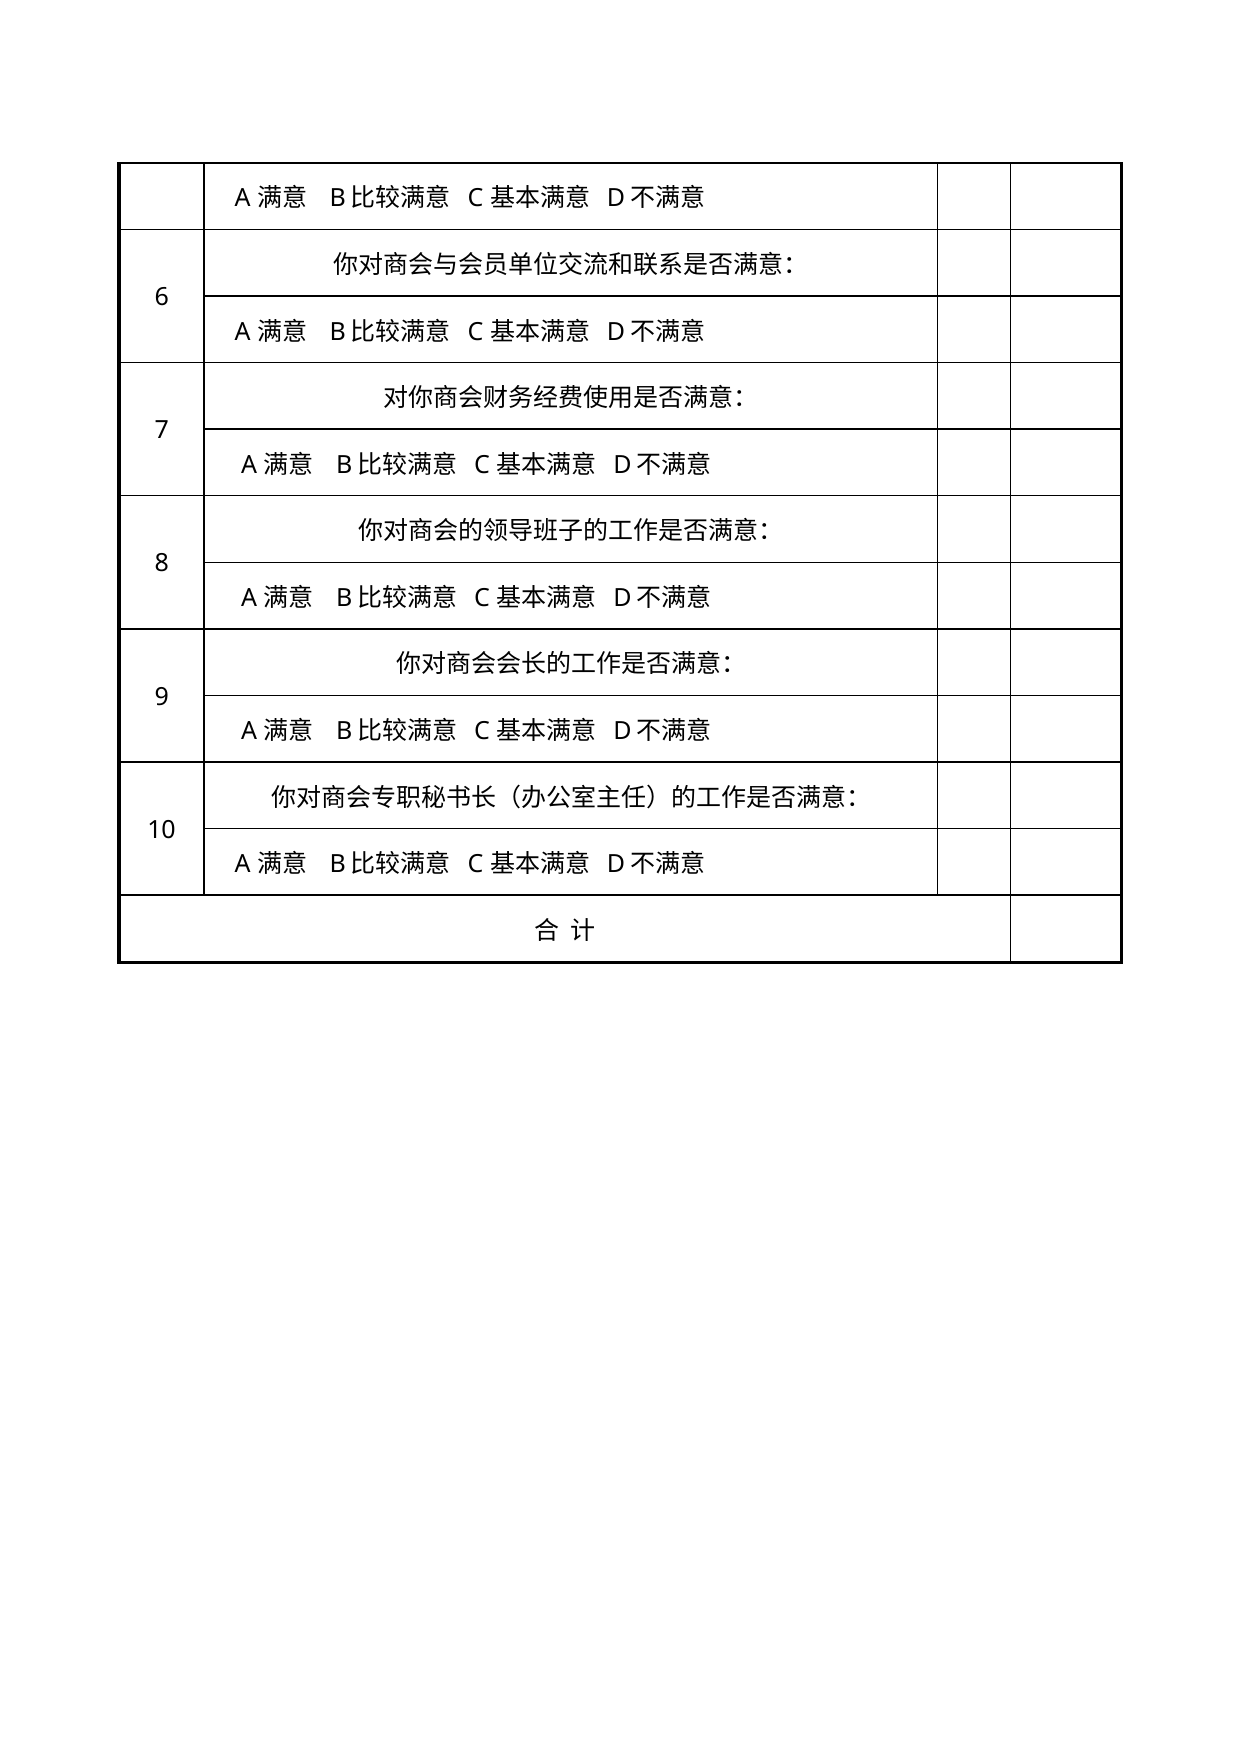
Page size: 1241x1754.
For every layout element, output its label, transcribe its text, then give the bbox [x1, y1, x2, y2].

table_cell [938, 829, 1010, 894]
table_cell [1011, 164, 1120, 228]
table_cell [1011, 763, 1120, 828]
table_cell [938, 563, 1010, 628]
table_cell 8 [121, 496, 203, 628]
table_cell [938, 297, 1010, 362]
table_cell [1011, 896, 1120, 961]
table_cell 6 [121, 230, 203, 362]
table_cell [938, 430, 1010, 495]
table_cell 对你商会财务经费使用是否满意： [205, 363, 937, 428]
table_cell 9 [121, 630, 203, 761]
table_cell [938, 696, 1010, 761]
table_cell A 满意 B比较满意 C 基本满意 D不满意 [205, 297, 937, 362]
table_cell [938, 230, 1010, 295]
table_cell A 满意 B比较满意 C 基本满意 D不满意 [205, 430, 937, 495]
table_cell 你对商会会长的工作是否满意： [205, 630, 937, 694]
table_cell 你对商会专职秘书长（办公室主任）的工作是否满意： [205, 763, 937, 828]
table_cell [938, 496, 1010, 561]
table_cell [1011, 696, 1120, 761]
table_cell A 满意 B比较满意 C 基本满意 D不满意 [205, 563, 937, 628]
table_cell 10 [121, 763, 203, 894]
table_cell [938, 763, 1010, 828]
table_cell [1011, 829, 1120, 894]
table_cell 你对商会的领导班子的工作是否满意： [205, 496, 937, 561]
table_cell A 满意 B比较满意 C 基本满意 D不满意 [205, 696, 937, 761]
table_cell [1011, 563, 1120, 628]
table_cell [1011, 430, 1120, 495]
table_cell [1011, 496, 1120, 561]
table_cell [938, 363, 1010, 428]
table_cell A 满意 B比较满意 C 基本满意 D不满意 [205, 829, 937, 894]
table_cell 7 [121, 363, 203, 495]
table_cell [1011, 630, 1120, 694]
table_cell A 满意 B比较满意 C 基本满意 D不满意 [205, 164, 937, 228]
table_cell [1011, 297, 1120, 362]
table_cell 合 计 [121, 896, 1010, 961]
table_cell [938, 630, 1010, 694]
table_cell 5 [121, 164, 203, 228]
table_cell 你对商会与会员单位交流和联系是否满意： [205, 230, 937, 295]
table_cell [1011, 363, 1120, 428]
table_cell [938, 164, 1010, 228]
table_cell [1011, 230, 1120, 295]
